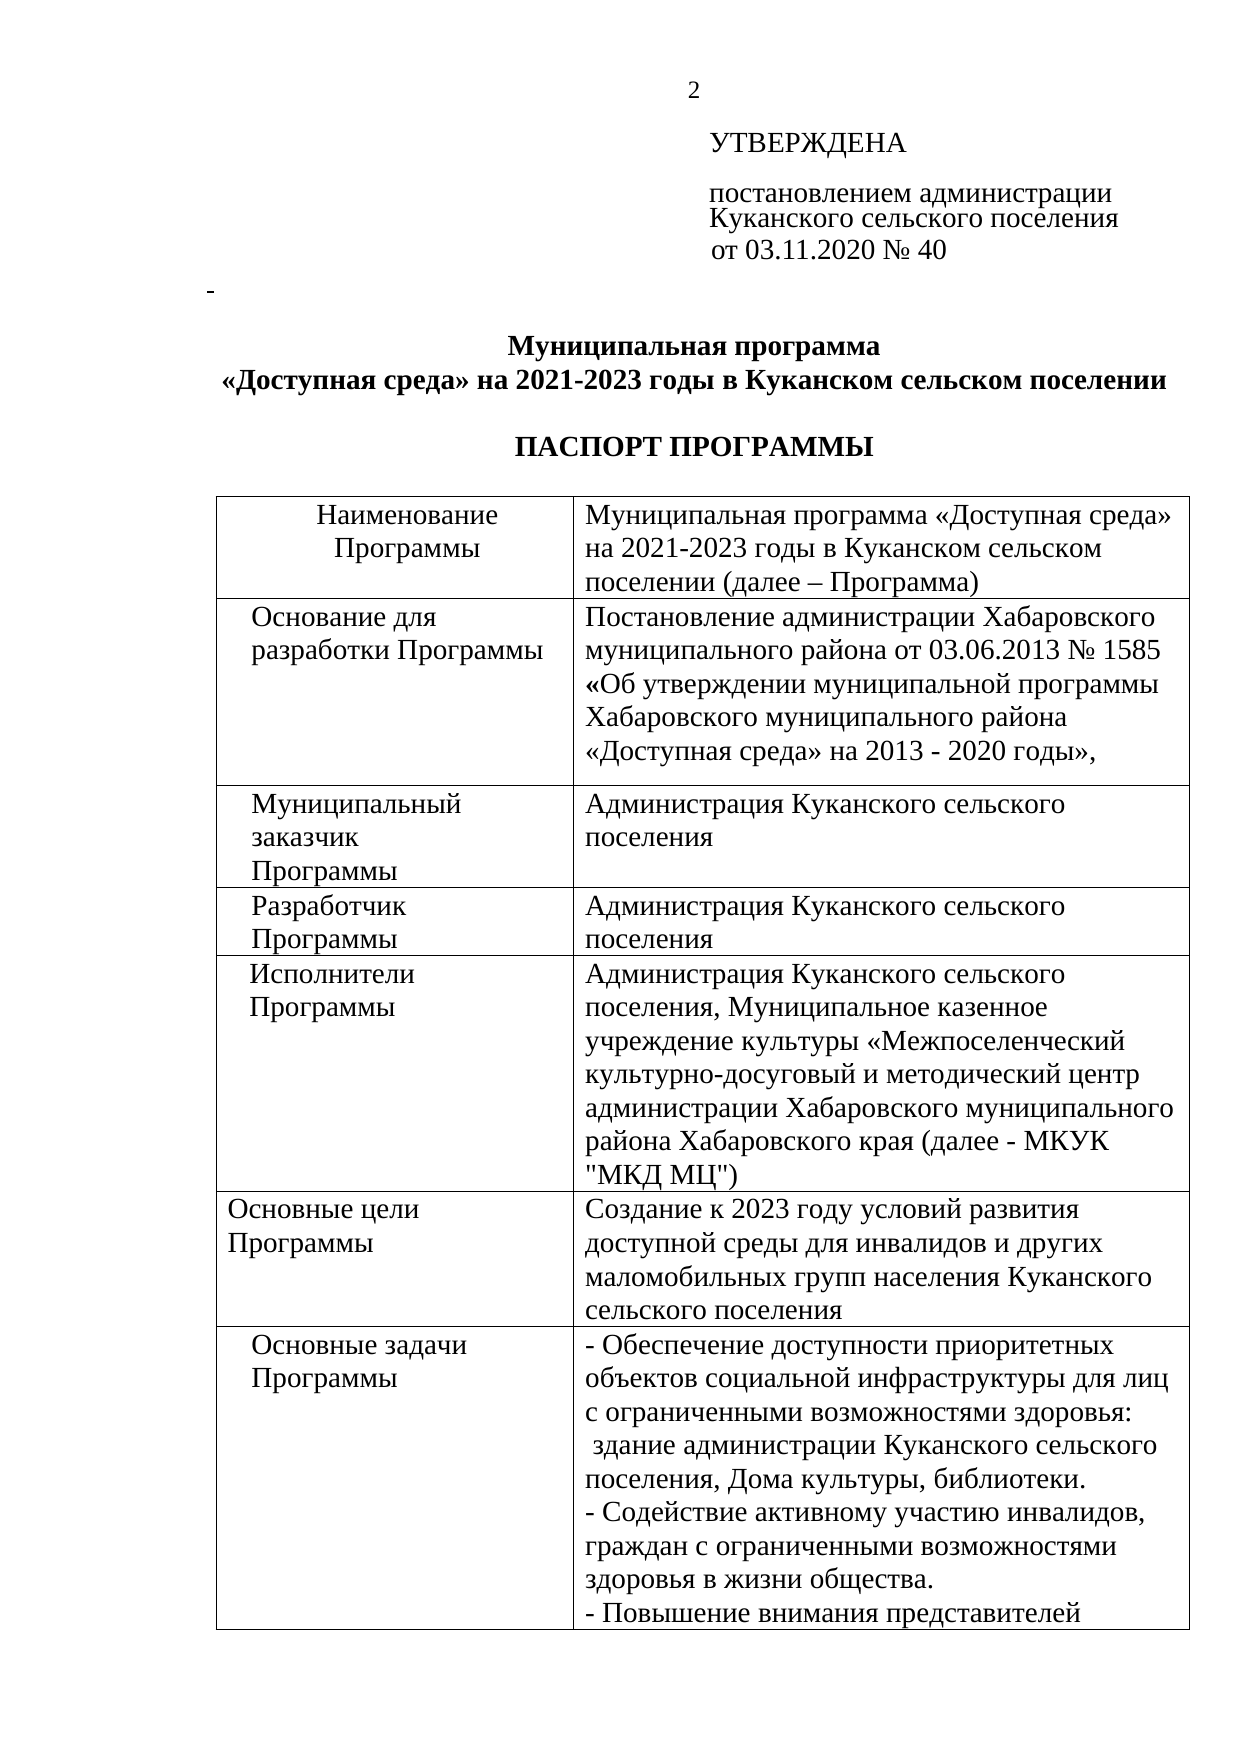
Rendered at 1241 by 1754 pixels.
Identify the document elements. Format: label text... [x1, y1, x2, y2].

table_cell Постановление администрации Хабаровского муниципального района от 03.06.2013 № 1585 «Об утверждении муниципальной программы Хабаровского муниципального района «Доступная среда» на 2013 - 2020 годы», [574, 599, 1189, 785]
text постановлением администрации [657, 182, 1181, 207]
table_header Муниципальная программа «Доступная среда» на 2021-2023 годы в Куканском сельском поселении (далее – Программа) [574, 497, 1189, 598]
text от 03.11.2020 № 40 [207, 232, 1181, 266]
table_cell Администрация Куканского сельского поселения [574, 786, 1189, 887]
text УТВЕРЖДЕНА [657, 132, 1181, 157]
table_cell Создание к 2023 году условий развития доступной среды для инвалидов и других маломобильных групп населения Куканского сельского поселения [574, 1192, 1189, 1326]
table_cell Исполнители Программы [217, 956, 573, 1191]
table_cell Основание для разработки Программы [217, 599, 573, 785]
text Муниципальная программа [207, 328, 1181, 362]
table_cell Муниципальный заказчик Программы [217, 786, 573, 887]
table_cell Основные цели Программы [217, 1192, 573, 1326]
text «Доступная среда» на 2021-2023 годы в Куканском сельском поселении [207, 362, 1181, 395]
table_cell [574, 1327, 1189, 1629]
text Куканского сельского поселения [657, 207, 1181, 232]
table_header Наименование Программы [217, 497, 573, 598]
table_cell Администрация Куканского сельского поселения [574, 888, 1189, 955]
text ПАСПОРТ ПРОГРАММЫ [207, 429, 1181, 462]
table_cell Администрация Куканского сельского поселения, Муниципальное казенное учреждение культуры «Межпоселенческий культурно-досуговый и методический центр администрации Хабаровского муниципального района Хабаровского края (далее - МКУК "МКД МЦ") [574, 956, 1189, 1191]
table_cell Разработчик Программы [217, 888, 573, 955]
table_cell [217, 1327, 573, 1629]
